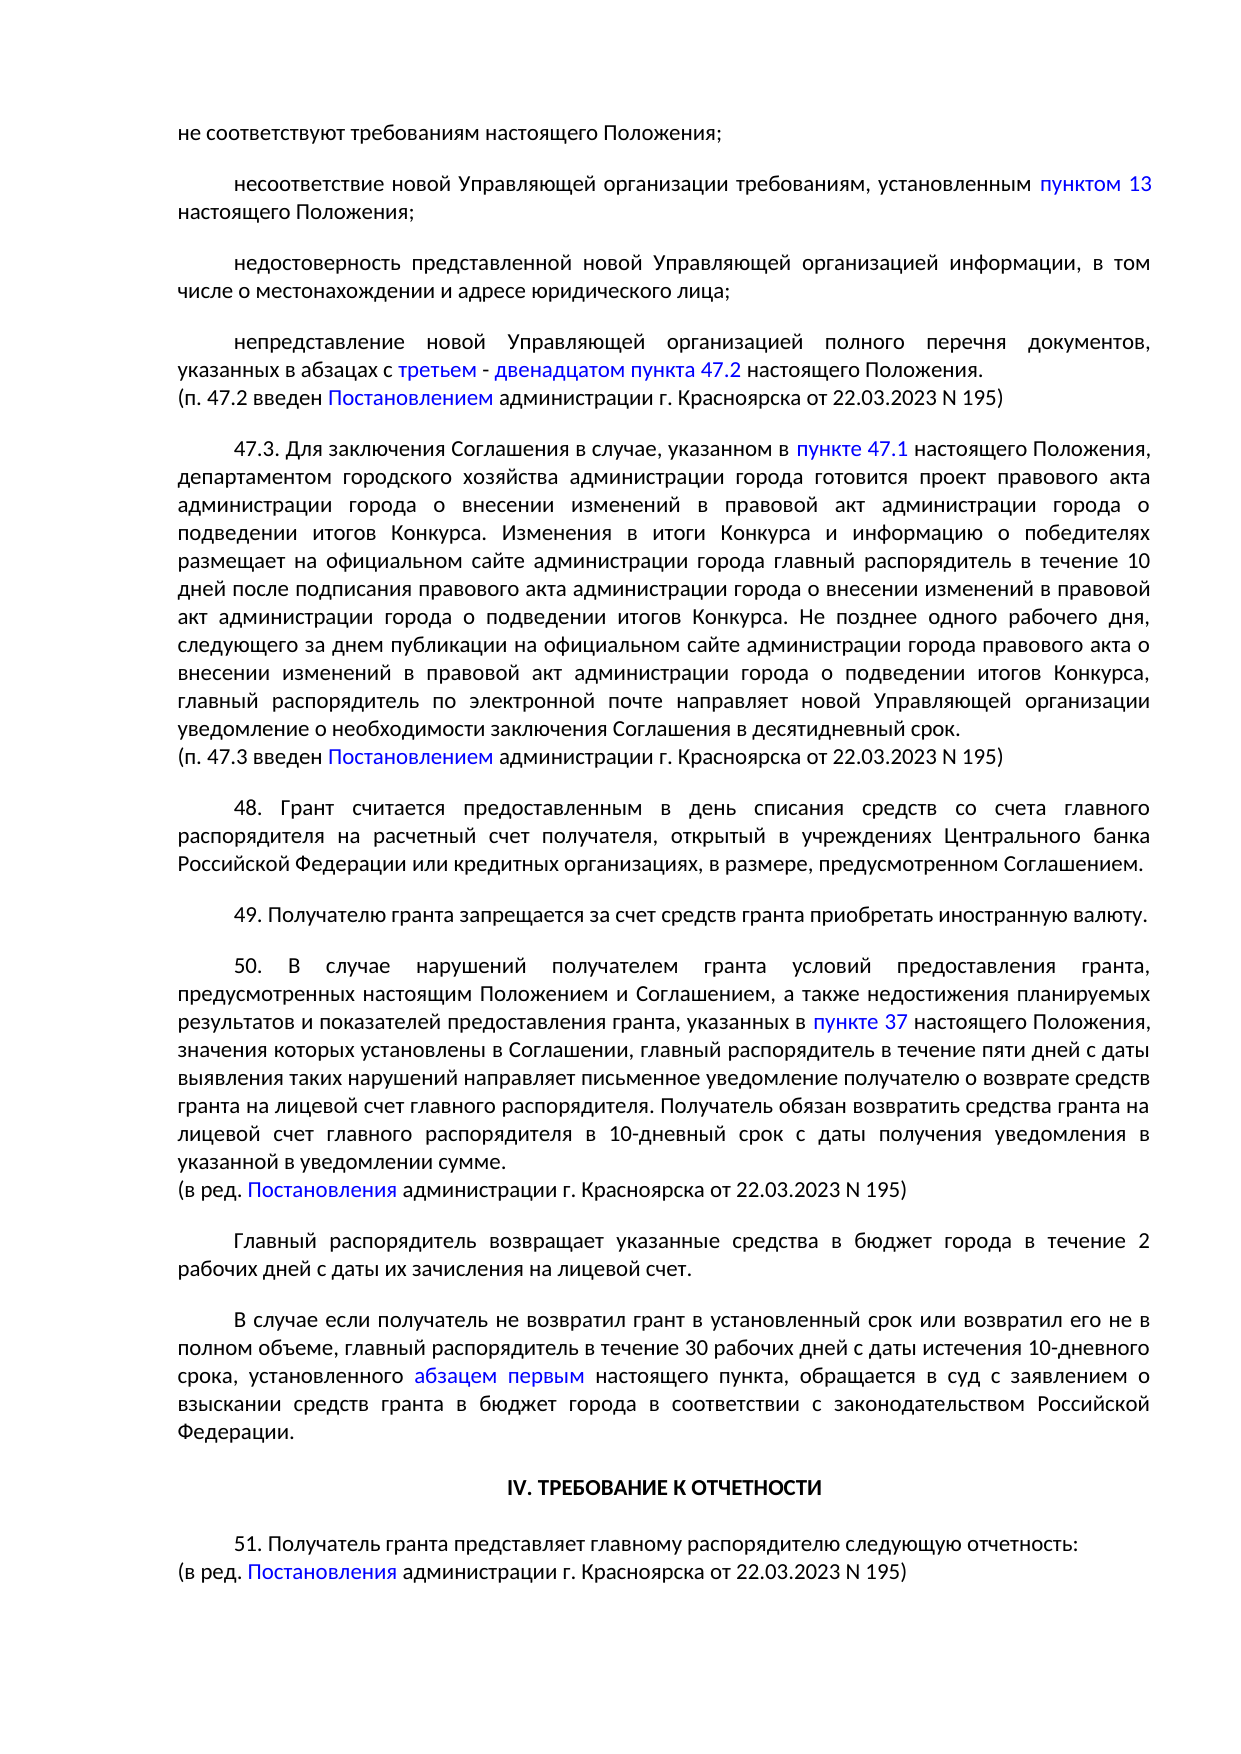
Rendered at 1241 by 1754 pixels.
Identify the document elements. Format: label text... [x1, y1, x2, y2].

text недостоверность представленной новой Управляющей организацией информации, в том числе о местонахождении и адресе юридического лица; [177, 248, 1152, 304]
text В случае если получатель не возвратил грант в установленный срок или возвратил его не в полном объеме, главный распорядитель в течение 30 рабочих дней с даты истечения 10-дневного срока, установленного абзацем первым настоящего пункта, обращается в суд с заявлением о взыскании средств гранта в бюджет города в соответствии с законодательством Российской Федерации. [177, 1305, 1152, 1445]
text несоответствие новой Управляющей организации требованиям, установленным пунктом 13 настоящего Положения; [177, 169, 1152, 225]
text 51. Получатель гранта представляет главному распорядителю следующую отчетность: [177, 1529, 1152, 1557]
text (в ред. Постановления администрации г. Красноярска от 22.03.2023 N 195) [177, 1175, 1152, 1203]
text (п. 47.3 введен Постановлением администрации г. Красноярска от 22.03.2023 N 195) [177, 742, 1152, 770]
text 47.3. Для заключения Соглашения в случае, указанном в пункте 47.1 настоящего Положения, департаментом городского хозяйства администрации города готовится проект правового акта администрации города о внесении изменений в правовой акт администрации города о подведении итогов Конкурса. Изменения в итоги Конкурса и информацию о победителях размещает на официальном сайте администрации города главный распорядитель в течение 10 дней после подписания правового акта администрации города о внесении изменений в правовой акт администрации города о подведении итогов Конкурса. Не позднее одного рабочего дня, следующего за днем публикации на официальном сайте администрации города правового акта о внесении изменений в правовой акт администрации города о подведении итогов Конкурса, главный распорядитель по электронной почте направляет новой Управляющей организации уведомление о необходимости заключения Соглашения в десятидневный срок. [177, 434, 1152, 742]
text (п. 47.2 введен Постановлением администрации г. Красноярска от 22.03.2023 N 195) [177, 383, 1152, 411]
text 48. Грант считается предоставленным в день списания средств со счета главного распорядителя на расчетный счет получателя, открытый в учреждениях Центрального банка Российской Федерации или кредитных организациях, в размере, предусмотренном Соглашением. [177, 793, 1152, 877]
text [177, 118, 1152, 146]
text непредставление новой Управляющей организацией полного перечня документов, указанных в абзацах с третьем - двенадцатом пункта 47.2 настоящего Положения. [177, 327, 1152, 383]
text 50. В случае нарушений получателем гранта условий предоставления гранта, предусмотренных настоящим Положением и Соглашением, а также недостижения планируемых результатов и показателей предоставления гранта, указанных в пункте 37 настоящего Положения, значения которых установлены в Соглашении, главный распорядитель в течение пяти дней с даты выявления таких нарушений направляет письменное уведомление получателю о возврате средств гранта на лицевой счет главного распорядителя. Получатель обязан возвратить средства гранта на лицевой счет главного распорядителя в 10-дневный срок с даты получения уведомления в указанной в уведомлении сумме. [177, 951, 1152, 1175]
text Главный распорядитель возвращает указанные средства в бюджет города в течение 2 рабочих дней с даты их зачисления на лицевой счет. [177, 1226, 1152, 1282]
text 49. Получателю гранта запрещается за счет средств гранта приобретать иностранную валюту. [177, 900, 1152, 928]
text (в ред. Постановления администрации г. Красноярска от 22.03.2023 N 195) [177, 1557, 1152, 1585]
title IV. ТРЕБОВАНИЕ К ОТЧЕТНОСТИ [177, 1473, 1152, 1501]
